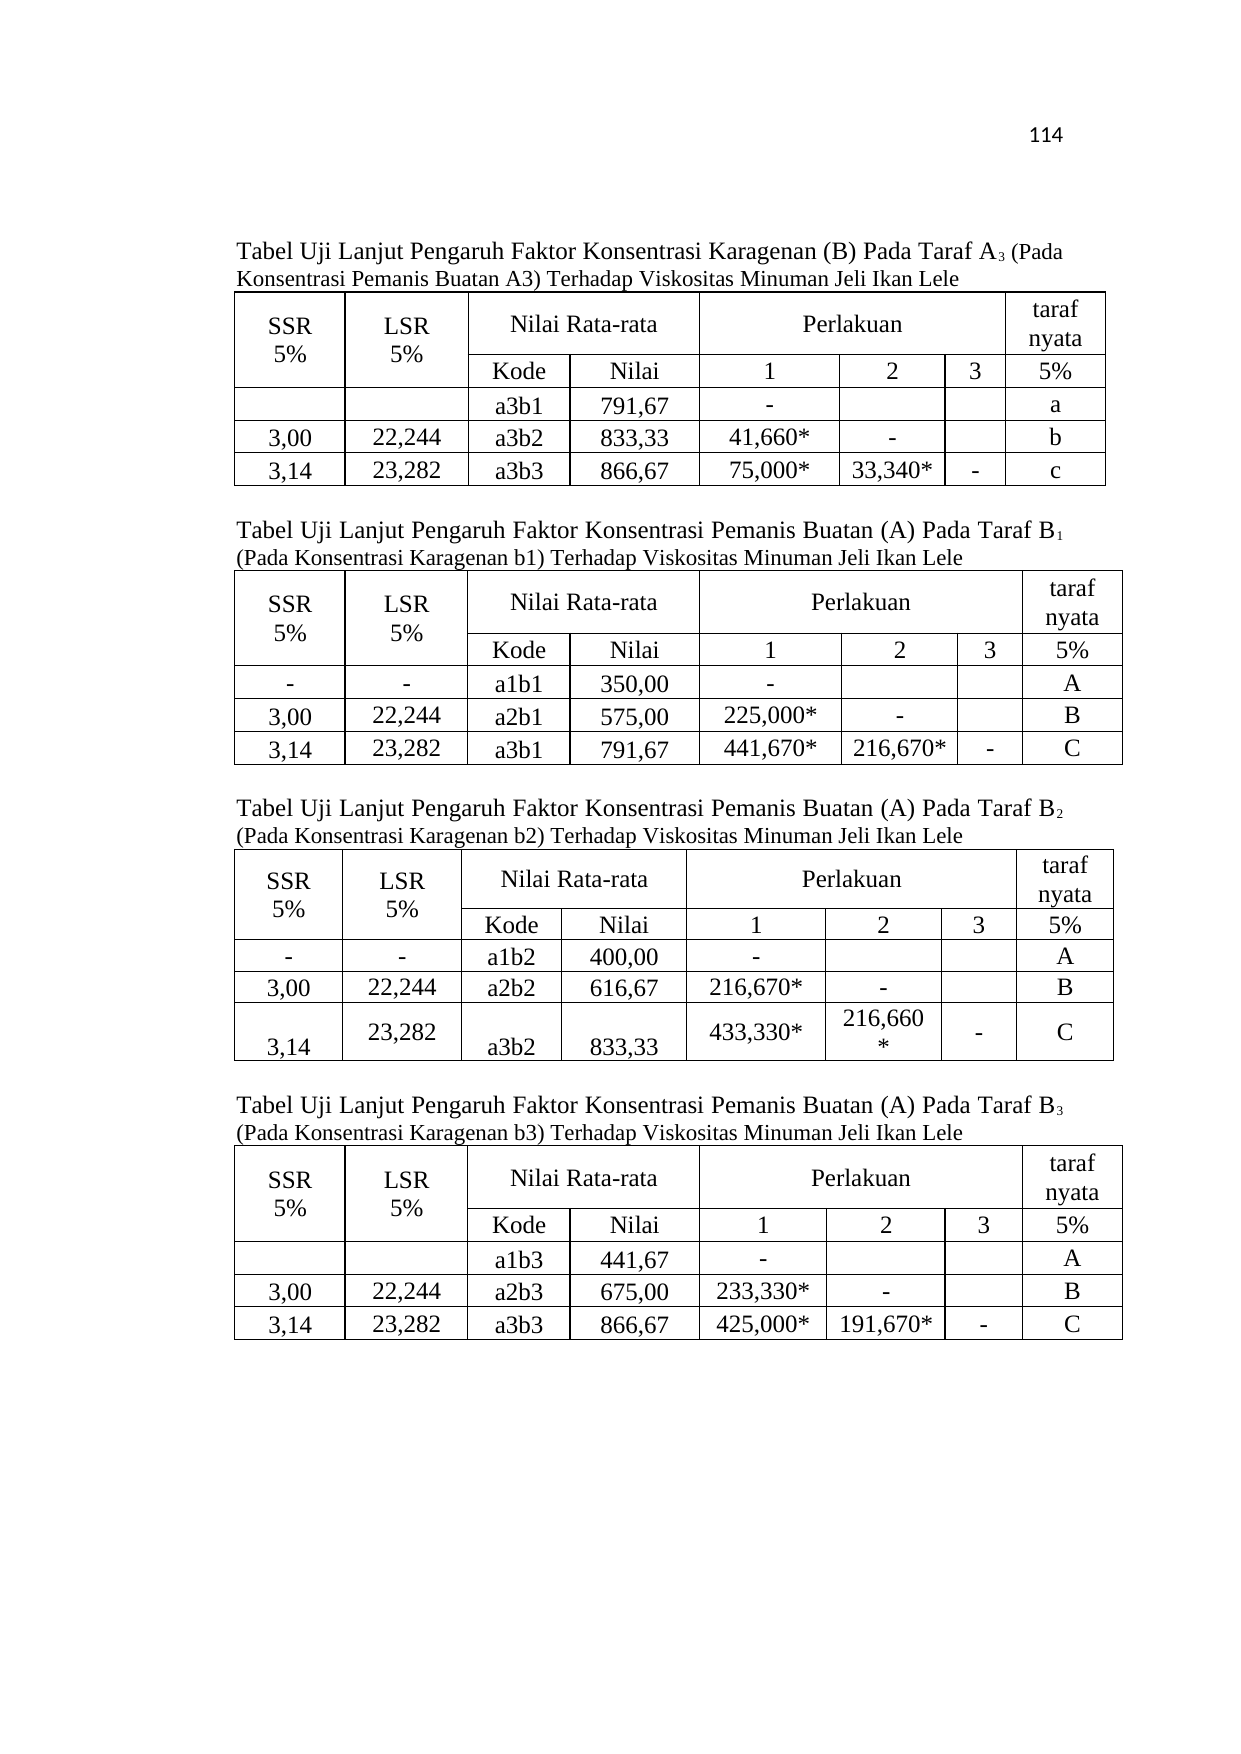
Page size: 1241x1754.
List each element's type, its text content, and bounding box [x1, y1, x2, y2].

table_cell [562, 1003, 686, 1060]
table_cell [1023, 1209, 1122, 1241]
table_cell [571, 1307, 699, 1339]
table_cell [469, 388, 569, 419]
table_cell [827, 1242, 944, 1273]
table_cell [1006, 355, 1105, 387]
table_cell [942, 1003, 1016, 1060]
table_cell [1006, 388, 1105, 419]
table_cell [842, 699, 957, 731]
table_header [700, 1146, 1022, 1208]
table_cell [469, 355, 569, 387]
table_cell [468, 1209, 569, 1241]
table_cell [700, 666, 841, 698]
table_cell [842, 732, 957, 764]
text Tabel Uji Lanjut Pengaruh Faktor Konsentrasi Pemanis Buatan (A) Pada Taraf B2 (Pada Konsentrasi Karagenan b2) Terhadap Viskositas Minuman Jeli Ikan Lele [236, 793, 1063, 849]
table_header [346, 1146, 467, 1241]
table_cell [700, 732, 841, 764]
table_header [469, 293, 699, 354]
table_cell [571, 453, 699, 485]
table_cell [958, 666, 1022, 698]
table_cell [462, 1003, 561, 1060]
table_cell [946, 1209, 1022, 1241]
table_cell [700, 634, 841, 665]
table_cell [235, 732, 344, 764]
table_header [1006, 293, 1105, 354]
text Tabel Uji Lanjut Pengaruh Faktor Konsentrasi Pemanis Buatan (A) Pada Taraf B1 (Pada Konsentrasi Karagenan b1) Terhadap Viskositas Minuman Jeli Ikan Lele [236, 515, 1063, 570]
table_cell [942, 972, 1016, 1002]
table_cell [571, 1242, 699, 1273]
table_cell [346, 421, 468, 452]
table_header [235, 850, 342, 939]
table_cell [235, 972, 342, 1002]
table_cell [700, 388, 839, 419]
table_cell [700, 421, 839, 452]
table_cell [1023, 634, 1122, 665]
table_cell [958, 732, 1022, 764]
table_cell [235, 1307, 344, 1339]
text Tabel Uji Lanjut Pengaruh Faktor Konsentrasi Karagenan (B) Pada Taraf A3 (Pada Konsentrasi Pemanis Buatan A3) Terhadap Viskositas Minuman Jeli Ikan Lele [236, 236, 1063, 291]
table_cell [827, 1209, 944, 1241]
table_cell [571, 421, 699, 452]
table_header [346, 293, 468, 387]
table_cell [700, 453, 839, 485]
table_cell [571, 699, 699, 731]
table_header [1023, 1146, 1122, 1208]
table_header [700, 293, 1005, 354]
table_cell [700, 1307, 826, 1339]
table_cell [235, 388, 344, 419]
text Tabel Uji Lanjut Pengaruh Faktor Konsentrasi Pemanis Buatan (A) Pada Taraf B3 (Pada Konsentrasi Karagenan b3) Terhadap Viskositas Minuman Jeli Ikan Lele [236, 1090, 1063, 1145]
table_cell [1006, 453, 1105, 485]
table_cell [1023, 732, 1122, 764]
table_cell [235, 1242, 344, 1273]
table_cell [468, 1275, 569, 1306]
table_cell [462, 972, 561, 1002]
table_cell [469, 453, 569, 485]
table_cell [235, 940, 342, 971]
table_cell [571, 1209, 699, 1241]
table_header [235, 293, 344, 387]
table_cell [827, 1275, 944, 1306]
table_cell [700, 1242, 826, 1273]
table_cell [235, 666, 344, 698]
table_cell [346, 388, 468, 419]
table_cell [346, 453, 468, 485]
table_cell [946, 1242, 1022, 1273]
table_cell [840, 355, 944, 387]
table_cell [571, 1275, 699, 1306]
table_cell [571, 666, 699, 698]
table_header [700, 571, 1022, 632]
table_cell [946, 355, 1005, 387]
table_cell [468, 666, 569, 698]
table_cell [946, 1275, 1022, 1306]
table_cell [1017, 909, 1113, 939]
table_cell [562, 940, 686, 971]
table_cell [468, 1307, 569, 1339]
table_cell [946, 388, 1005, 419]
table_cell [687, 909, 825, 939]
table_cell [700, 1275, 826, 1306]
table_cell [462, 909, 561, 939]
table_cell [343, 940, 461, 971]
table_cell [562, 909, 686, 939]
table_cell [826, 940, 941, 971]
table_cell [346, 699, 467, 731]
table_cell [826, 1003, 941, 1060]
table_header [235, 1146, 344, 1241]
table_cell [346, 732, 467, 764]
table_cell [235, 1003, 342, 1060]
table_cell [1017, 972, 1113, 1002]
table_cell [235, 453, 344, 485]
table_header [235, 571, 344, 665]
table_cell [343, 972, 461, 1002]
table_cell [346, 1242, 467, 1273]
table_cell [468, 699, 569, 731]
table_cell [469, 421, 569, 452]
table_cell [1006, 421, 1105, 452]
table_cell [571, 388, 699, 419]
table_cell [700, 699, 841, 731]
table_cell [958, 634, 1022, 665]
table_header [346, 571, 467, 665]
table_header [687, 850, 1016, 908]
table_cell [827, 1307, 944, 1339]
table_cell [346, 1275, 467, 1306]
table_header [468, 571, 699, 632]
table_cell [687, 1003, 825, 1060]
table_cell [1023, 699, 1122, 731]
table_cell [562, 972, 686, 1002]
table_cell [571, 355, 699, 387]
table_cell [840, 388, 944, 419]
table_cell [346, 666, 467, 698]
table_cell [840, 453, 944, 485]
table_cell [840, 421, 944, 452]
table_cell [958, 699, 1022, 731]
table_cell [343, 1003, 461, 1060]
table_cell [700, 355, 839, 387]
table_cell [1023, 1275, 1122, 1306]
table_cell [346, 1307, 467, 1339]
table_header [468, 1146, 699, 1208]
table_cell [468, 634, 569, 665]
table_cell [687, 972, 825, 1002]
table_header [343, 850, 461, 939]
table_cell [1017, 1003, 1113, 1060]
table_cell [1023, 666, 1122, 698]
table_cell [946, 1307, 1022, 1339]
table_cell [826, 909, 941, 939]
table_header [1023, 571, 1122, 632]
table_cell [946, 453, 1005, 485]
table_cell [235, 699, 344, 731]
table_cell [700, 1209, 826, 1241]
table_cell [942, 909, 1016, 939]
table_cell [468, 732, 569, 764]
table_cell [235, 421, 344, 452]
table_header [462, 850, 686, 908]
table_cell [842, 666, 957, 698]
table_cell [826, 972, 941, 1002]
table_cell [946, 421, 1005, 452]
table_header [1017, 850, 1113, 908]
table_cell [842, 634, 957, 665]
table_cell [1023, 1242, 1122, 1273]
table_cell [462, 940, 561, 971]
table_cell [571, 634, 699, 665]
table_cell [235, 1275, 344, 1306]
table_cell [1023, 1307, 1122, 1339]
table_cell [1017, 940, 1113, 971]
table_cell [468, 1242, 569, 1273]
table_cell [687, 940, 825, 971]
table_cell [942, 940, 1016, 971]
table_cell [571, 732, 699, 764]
